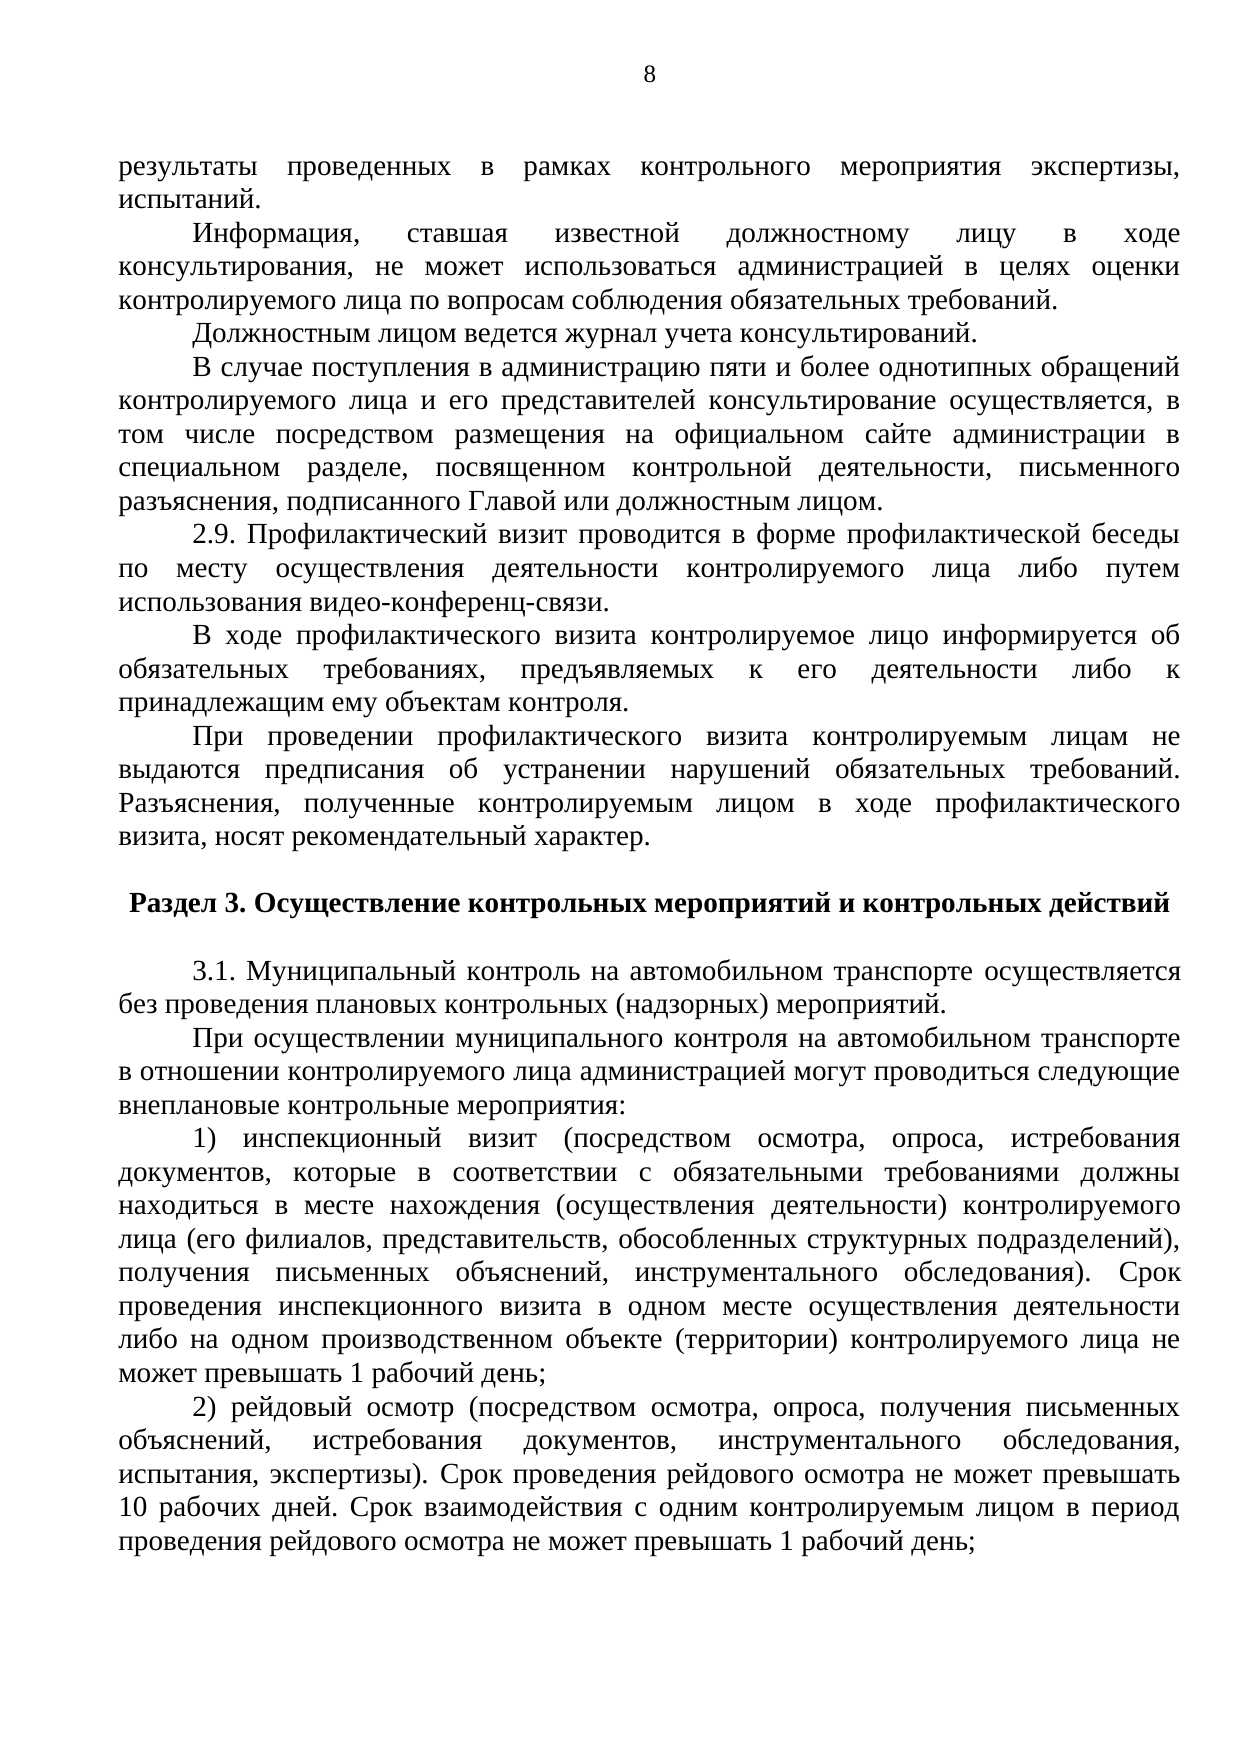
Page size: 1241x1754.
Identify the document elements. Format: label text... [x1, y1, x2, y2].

text Раздел 3. Осуществление контрольных мероприятий и контрольных действий [118, 886, 1181, 919]
text Информация, ставшая известной должностному лицу в ходе консультирования, не может использоваться администрацией в целях оценки контролируемого лица по вопросам соблюдения обязательных требований. [118, 215, 1181, 315]
text 2) рейдовый осмотр (посредством осмотра, опроса, получения письменных объяснений, истребования документов, инструментального обследования, испытания, экспертизы). Срок проведения рейдового осмотра не может превышать 10 рабочих дней. Срок взаимодействия с одним контролируемым лицом в период проведения рейдового осмотра не может превышать 1 рабочий день; [118, 1389, 1181, 1557]
text В случае поступления в администрацию пяти и более однотипных обращений контролируемого лица и его представителей консультирование осуществляется, в том числе посредством размещения на официальном сайте администрации в специальном разделе, посвященном контрольной деятельности, письменного разъяснения, подписанного Главой или должностным лицом. [118, 349, 1181, 517]
text 2.9. Профилактический визит проводится в форме профилактической беседы по месту осуществления деятельности контролируемого лица либо путем использования видео-конференц-связи. [118, 517, 1181, 617]
text При осуществлении муниципального контроля на автомобильном транспорте в отношении контролируемого лица администрацией могут проводиться следующие внеплановые контрольные мероприятия: [118, 1020, 1181, 1120]
text 3.1. Муниципальный контроль на автомобильном транспорте осуществляется без проведения плановых контрольных (надзорных) мероприятий. [118, 953, 1181, 1020]
text При проведении профилактического визита контролируемым лицам не выдаются предписания об устранении нарушений обязательных требований. Разъяснения, полученные контролируемым лицом в ходе профилактического визита, носят рекомендательный характер. [118, 718, 1181, 852]
text В ходе профилактического визита контролируемое лицо информируется об обязательных требованиях, предъявляемых к его деятельности либо к принадлежащим ему объектам контроля. [118, 617, 1181, 718]
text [118, 148, 1181, 215]
text 1) инспекционный визит (посредством осмотра, опроса, истребования документов, которые в соответствии с обязательными требованиями должны находиться в месте нахождения (осуществления деятельности) контролируемого лица (его филиалов, представительств, обособленных структурных подразделений), получения письменных объяснений, инструментального обследования). Срок проведения инспекционного визита в одном месте осуществления деятельности либо на одном производственном объекте (территории) контролируемого лица не может превышать 1 рабочий день; [118, 1120, 1181, 1389]
text Должностным лицом ведется журнал учета консультирований. [118, 315, 1181, 349]
